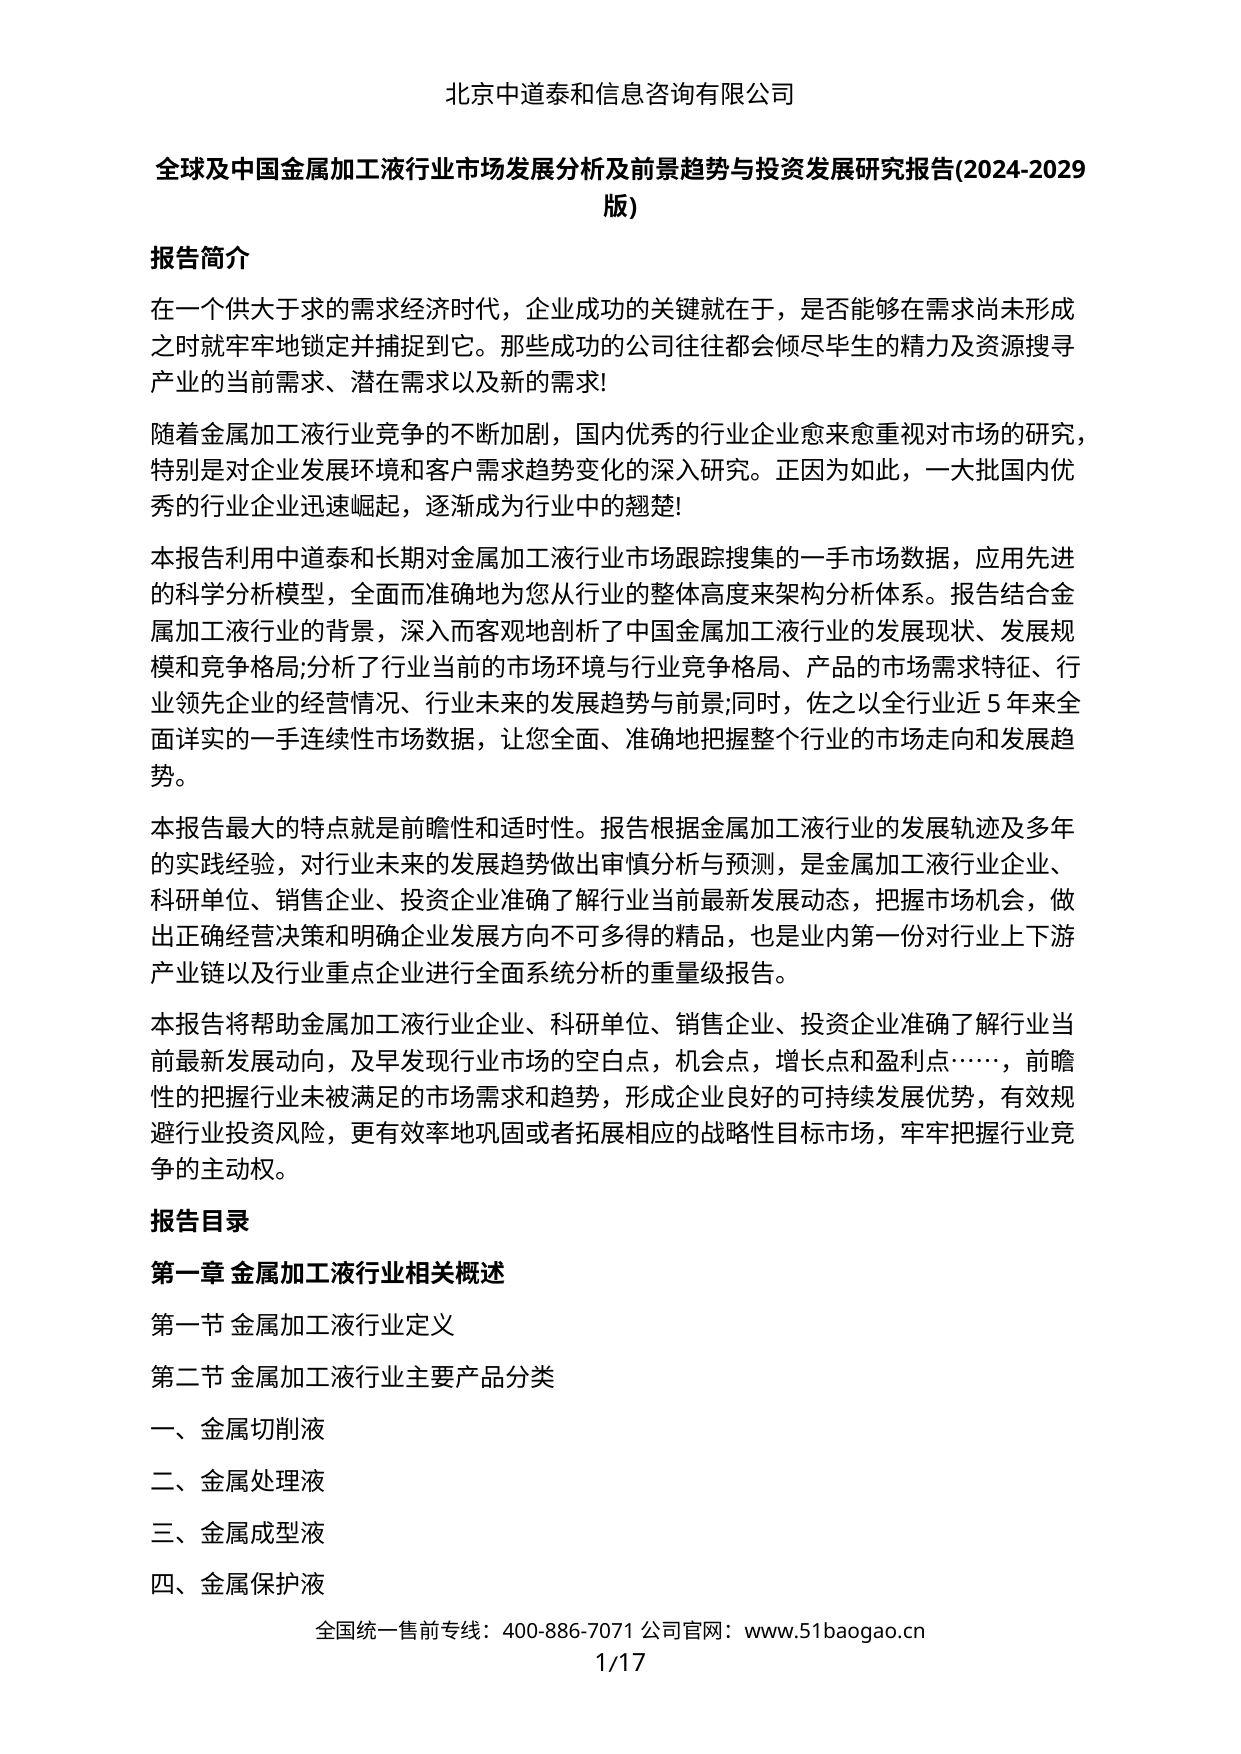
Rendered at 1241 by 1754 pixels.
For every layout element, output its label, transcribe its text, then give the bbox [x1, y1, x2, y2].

text 第一章 金属加工液行业相关概述 [150, 1254, 1090, 1290]
text 本报告最大的特点就是前瞻性和适时性。报告根据金属加工液行业的发展轨迹及多年的实践经验，对行业未来的发展趋势做出审慎分析与预测，是金属加工液行业企业、科研单位、销售企业、投资企业准确了解行业当前最新发展动态，把握市场机会，做出正确经营决策和明确企业发展方向不可多得的精品，也是业内第一份对行业上下游产业链以及行业重点企业进行全面系统分析的重量级报告。 [150, 808, 1090, 989]
text 报告目录 [150, 1202, 1090, 1238]
text 第一节 金属加工液行业定义 [150, 1306, 1090, 1342]
text 报告简介 [150, 238, 1090, 274]
text 四、金属保护液 [150, 1565, 1090, 1601]
text 本报告利用中道泰和长期对金属加工液行业市场跟踪搜集的一手市场数据，应用先进的科学分析模型，全面而准确地为您从行业的整体高度来架构分析体系。报告结合金属加工液行业的背景，深入而客观地剖析了中国金属加工液行业的发展现状、发展规模和竞争格局;分析了行业当前的市场环境与行业竞争格局、产品的市场需求特征、行业领先企业的经营情况、行业未来的发展趋势与前景;同时，佐之以全行业近5年来全面详实的一手连续性市场数据，让您全面、准确地把握整个行业的市场走向和发展趋势。 [150, 539, 1090, 792]
text 第二节 金属加工液行业主要产品分类 [150, 1357, 1090, 1394]
text 全球及中国金属加工液行业市场发展分析及前景趋势与投资发展研究报告(2024-2029版) [150, 150, 1090, 222]
text 在一个供大于求的需求经济时代，企业成功的关键就在于，是否能够在需求尚未形成之时就牢牢地锁定并捕捉到它。那些成功的公司往往都会倾尽毕生的精力及资源搜寻产业的当前需求、潜在需求以及新的需求! [150, 290, 1090, 399]
text 三、金属成型液 [150, 1513, 1090, 1549]
text 二、金属处理液 [150, 1461, 1090, 1497]
text 一、金属切削液 [150, 1409, 1090, 1446]
text 本报告将帮助金属加工液行业企业、科研单位、销售企业、投资企业准确了解行业当前最新发展动向，及早发现行业市场的空白点，机会点，增长点和盈利点……，前瞻性的把握行业未被满足的市场需求和趋势，形成企业良好的可持续发展优势，有效规避行业投资风险，更有效率地巩固或者拓展相应的战略性目标市场，牢牢把握行业竞争的主动权。 [150, 1005, 1090, 1186]
text 随着金属加工液行业竞争的不断加剧，国内优秀的行业企业愈来愈重视对市场的研究，特别是对企业发展环境和客户需求趋势变化的深入研究。正因为如此，一大批国内优秀的行业企业迅速崛起，逐渐成为行业中的翘楚! [150, 414, 1090, 523]
